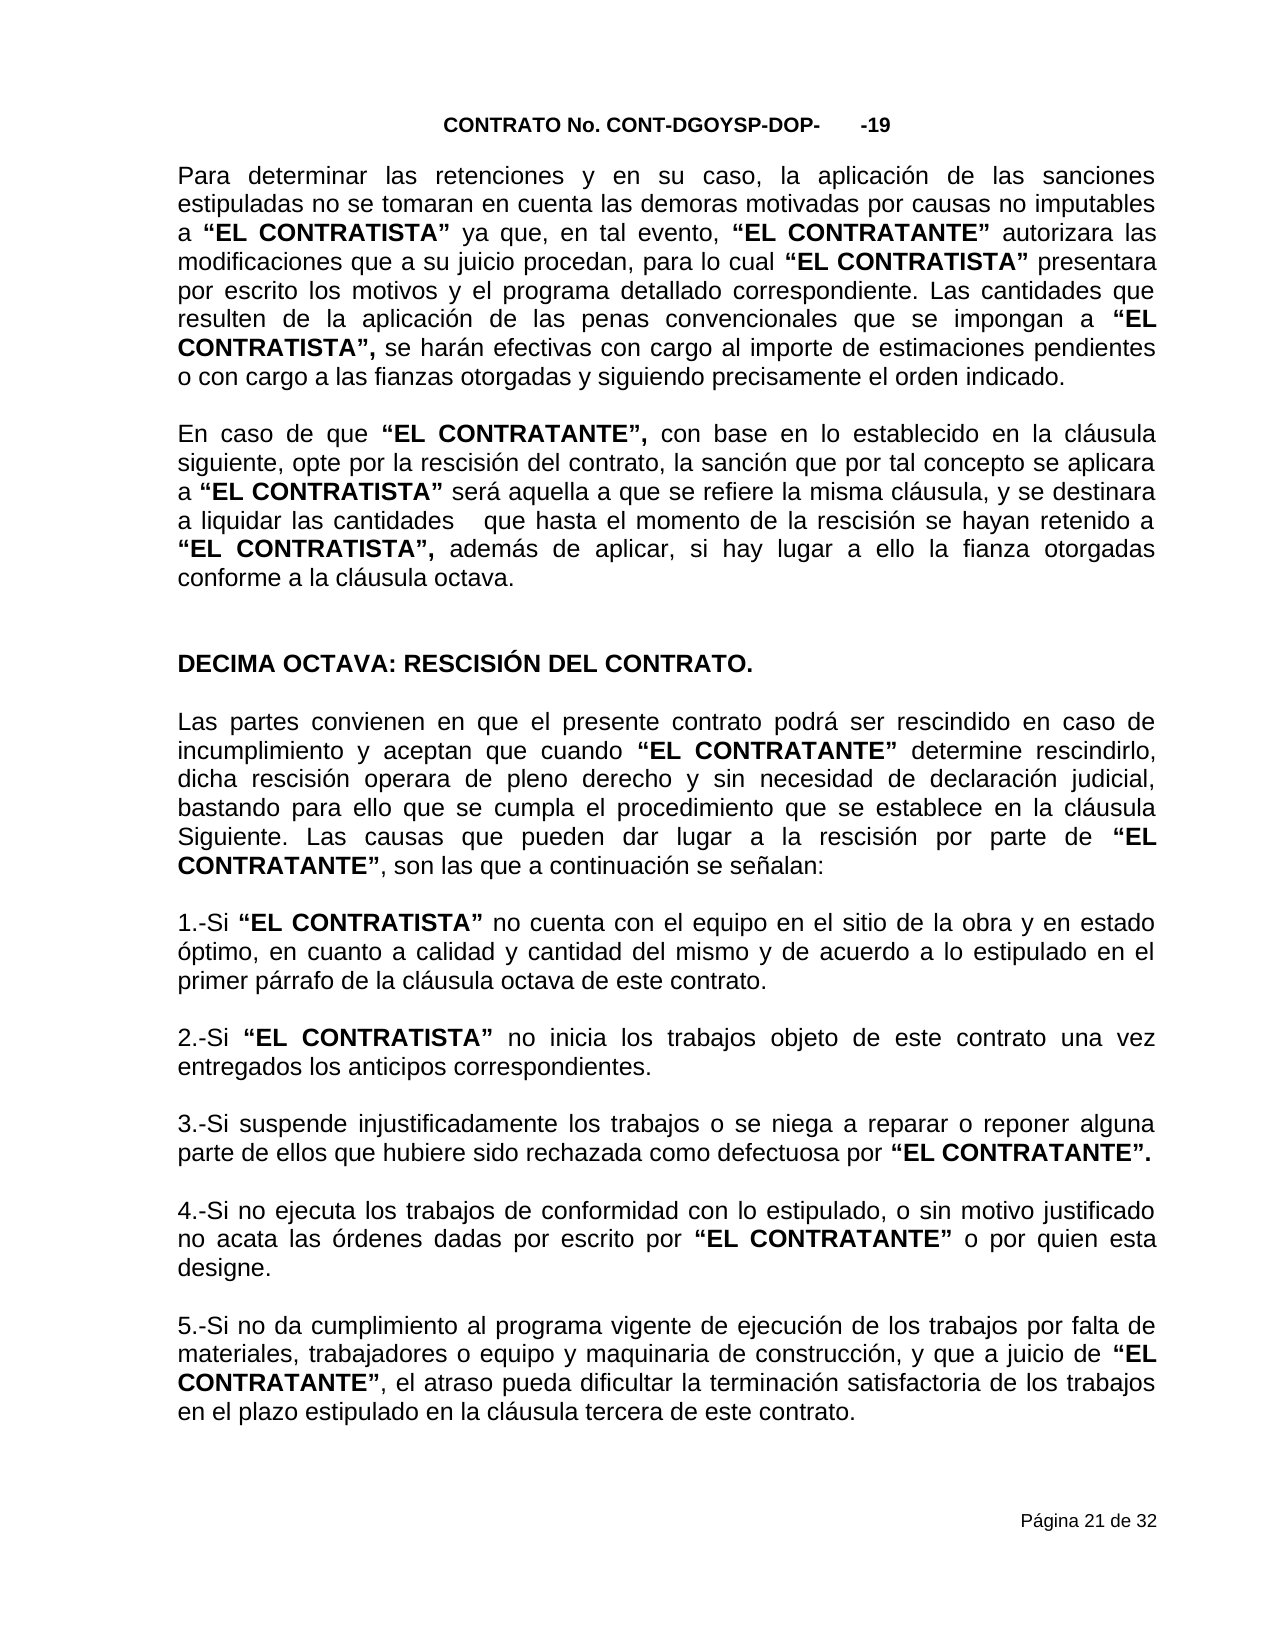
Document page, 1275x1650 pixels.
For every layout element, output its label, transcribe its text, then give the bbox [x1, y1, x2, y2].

text 3.-Si suspende injustificadamente los trabajos o se niega a reparar o reponer alguna parte de ellos que hubiere sido rechazada como defectuosa por “EL CONTRATANTE”. [177, 1109, 1157, 1167]
text DECIMA OCTAVA: RESCISIÓN DEL CONTRATO. [177, 649, 1157, 678]
text 2.-Si “EL CONTRATISTA” no inicia los trabajos objeto de este contrato una vez entregados los anticipos correspondientes. [177, 1023, 1157, 1081]
text 5.-Si no da cumplimiento al programa vigente de ejecución de los trabajos por falta de materiales, trabajadores o equipo y maquinaria de construcción, y que a juicio de “EL CONTRATANTE”, el atraso pueda dificultar la terminación satisfactoria de los trabajos en el plazo estipulado en la cláusula tercera de este contrato. [177, 1311, 1157, 1426]
text 1.-Si “EL CONTRATISTA” no cuenta con el equipo en el sitio de la obra y en estado óptimo, en cuanto a calidad y cantidad del mismo y de acuerdo a lo estipulado en el primer párrafo de la cláusula octava de este contrato. [177, 908, 1157, 994]
text Para determinar las retenciones y en su caso, la aplicación de las sanciones estipuladas no se tomaran en cuenta las demoras motivadas por causas no imputables a “EL CONTRATISTA” ya que, en tal evento, “EL CONTRATANTE” autorizara las modificaciones que a su juicio procedan, para lo cual “EL CONTRATISTA” presentara por escrito los motivos y el programa detallado correspondiente. Las cantidades que resulten de la aplicación de las penas convencionales que se impongan a “EL CONTRATISTA”, se harán efectivas con cargo al importe de estimaciones pendientes o con cargo a las fianzas otorgadas y siguiendo precisamente el orden indicado. [177, 161, 1157, 391]
text 4.-Si no ejecuta los trabajos de conformidad con lo estipulado, o sin motivo justificado no acata las órdenes dadas por escrito por “EL CONTRATANTE” o por quien esta designe. [177, 1196, 1157, 1282]
text Las partes convienen en que el presente contrato podrá ser rescindido en caso de incumplimiento y aceptan que cuando “EL CONTRATANTE” determine rescindirlo, dicha rescisión operara de pleno derecho y sin necesidad de declaración judicial, bastando para ello que se cumpla el procedimiento que se establece en la cláusula Siguiente. Las causas que pueden dar lugar a la rescisión por parte de “EL CONTRATANTE”, son las que a continuación se señalan: [177, 707, 1157, 879]
text En caso de que “EL CONTRATANTE”, con base en lo establecido en la cláusula siguiente, opte por la rescisión del contrato, la sanción que por tal concepto se aplicara a “EL CONTRATISTA” será aquella a que se refiere la misma cláusula, y se destinara a liquidar las cantidades que hasta el momento de la rescisión se hayan retenido a “EL CONTRATISTA”, además de aplicar, si hay lugar a ello la fianza otorgadas conforme a la cláusula octava. [177, 419, 1157, 592]
